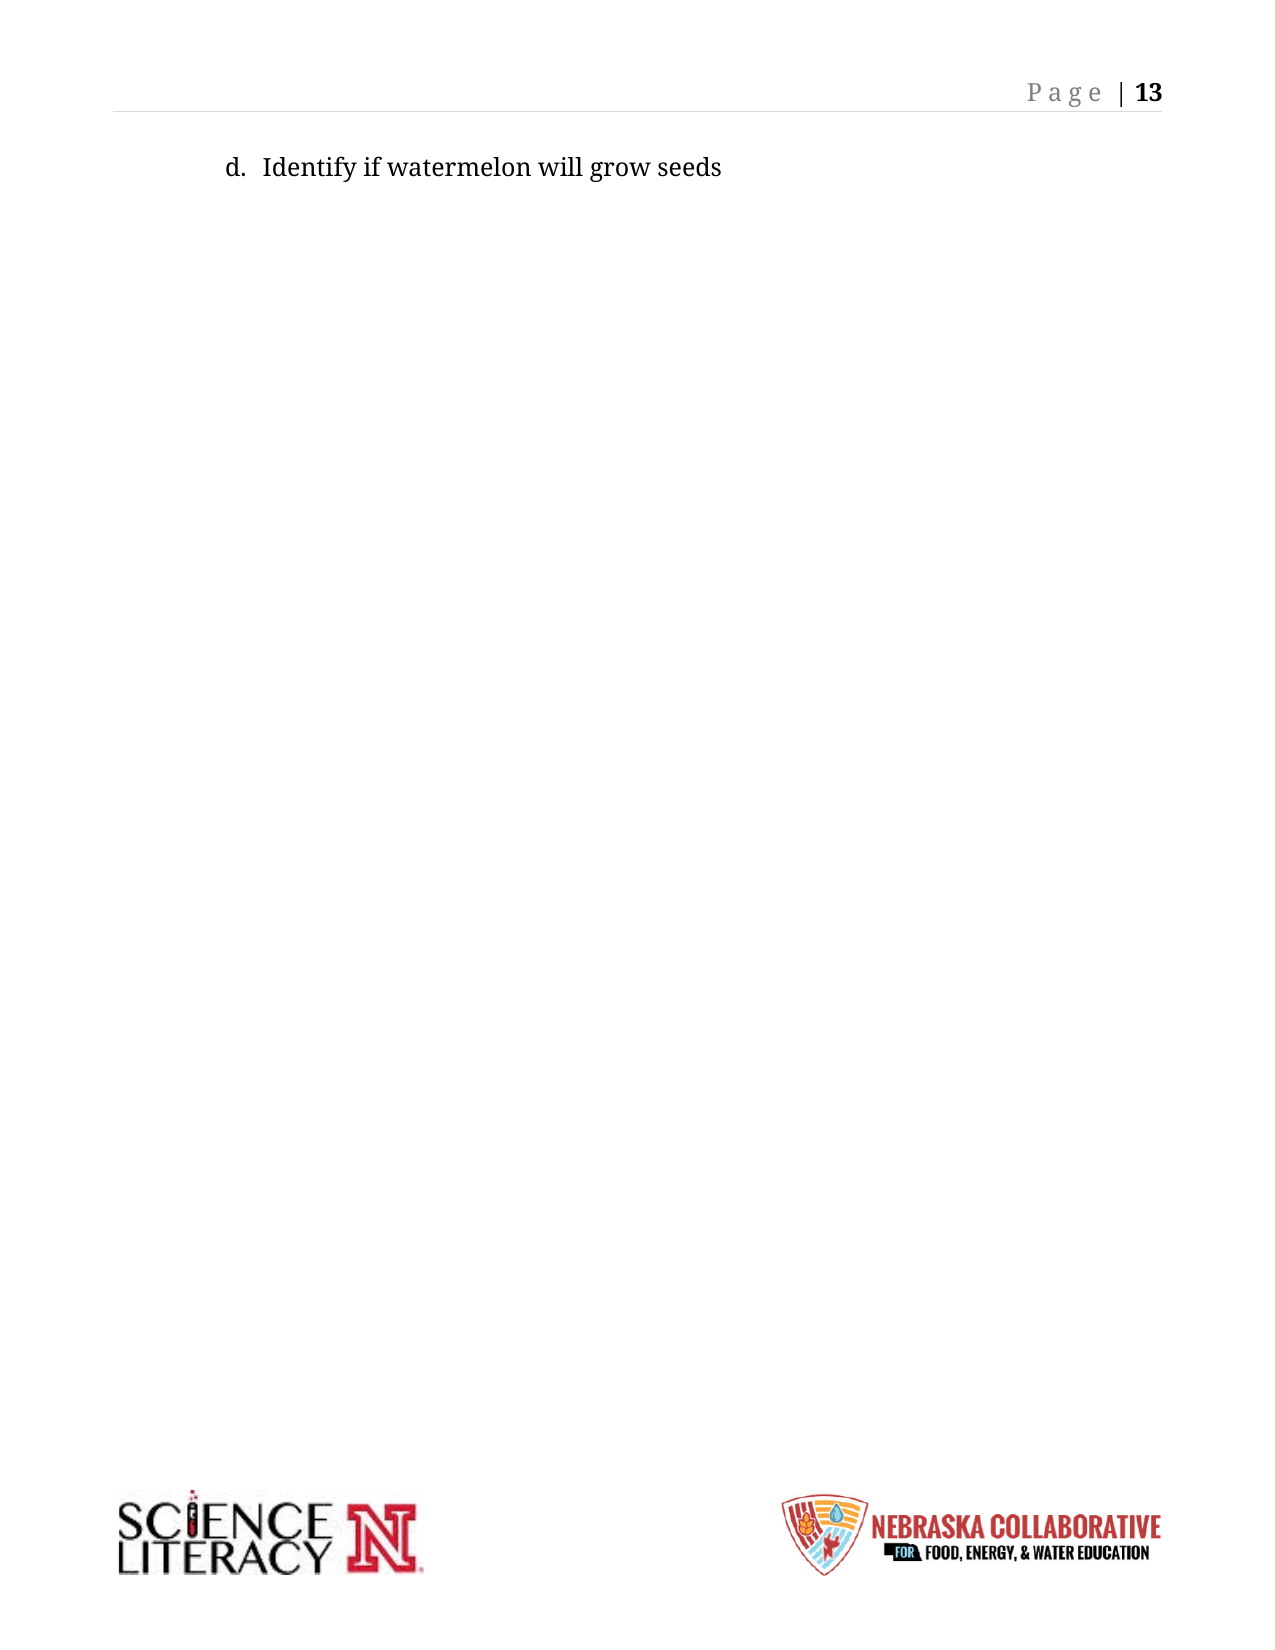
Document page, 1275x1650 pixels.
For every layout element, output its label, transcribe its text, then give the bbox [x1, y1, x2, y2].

list Identify if watermelon will grow seeds [225, 150, 1162, 184]
picture [118, 1490, 424, 1575]
picture [781, 1493, 1161, 1576]
